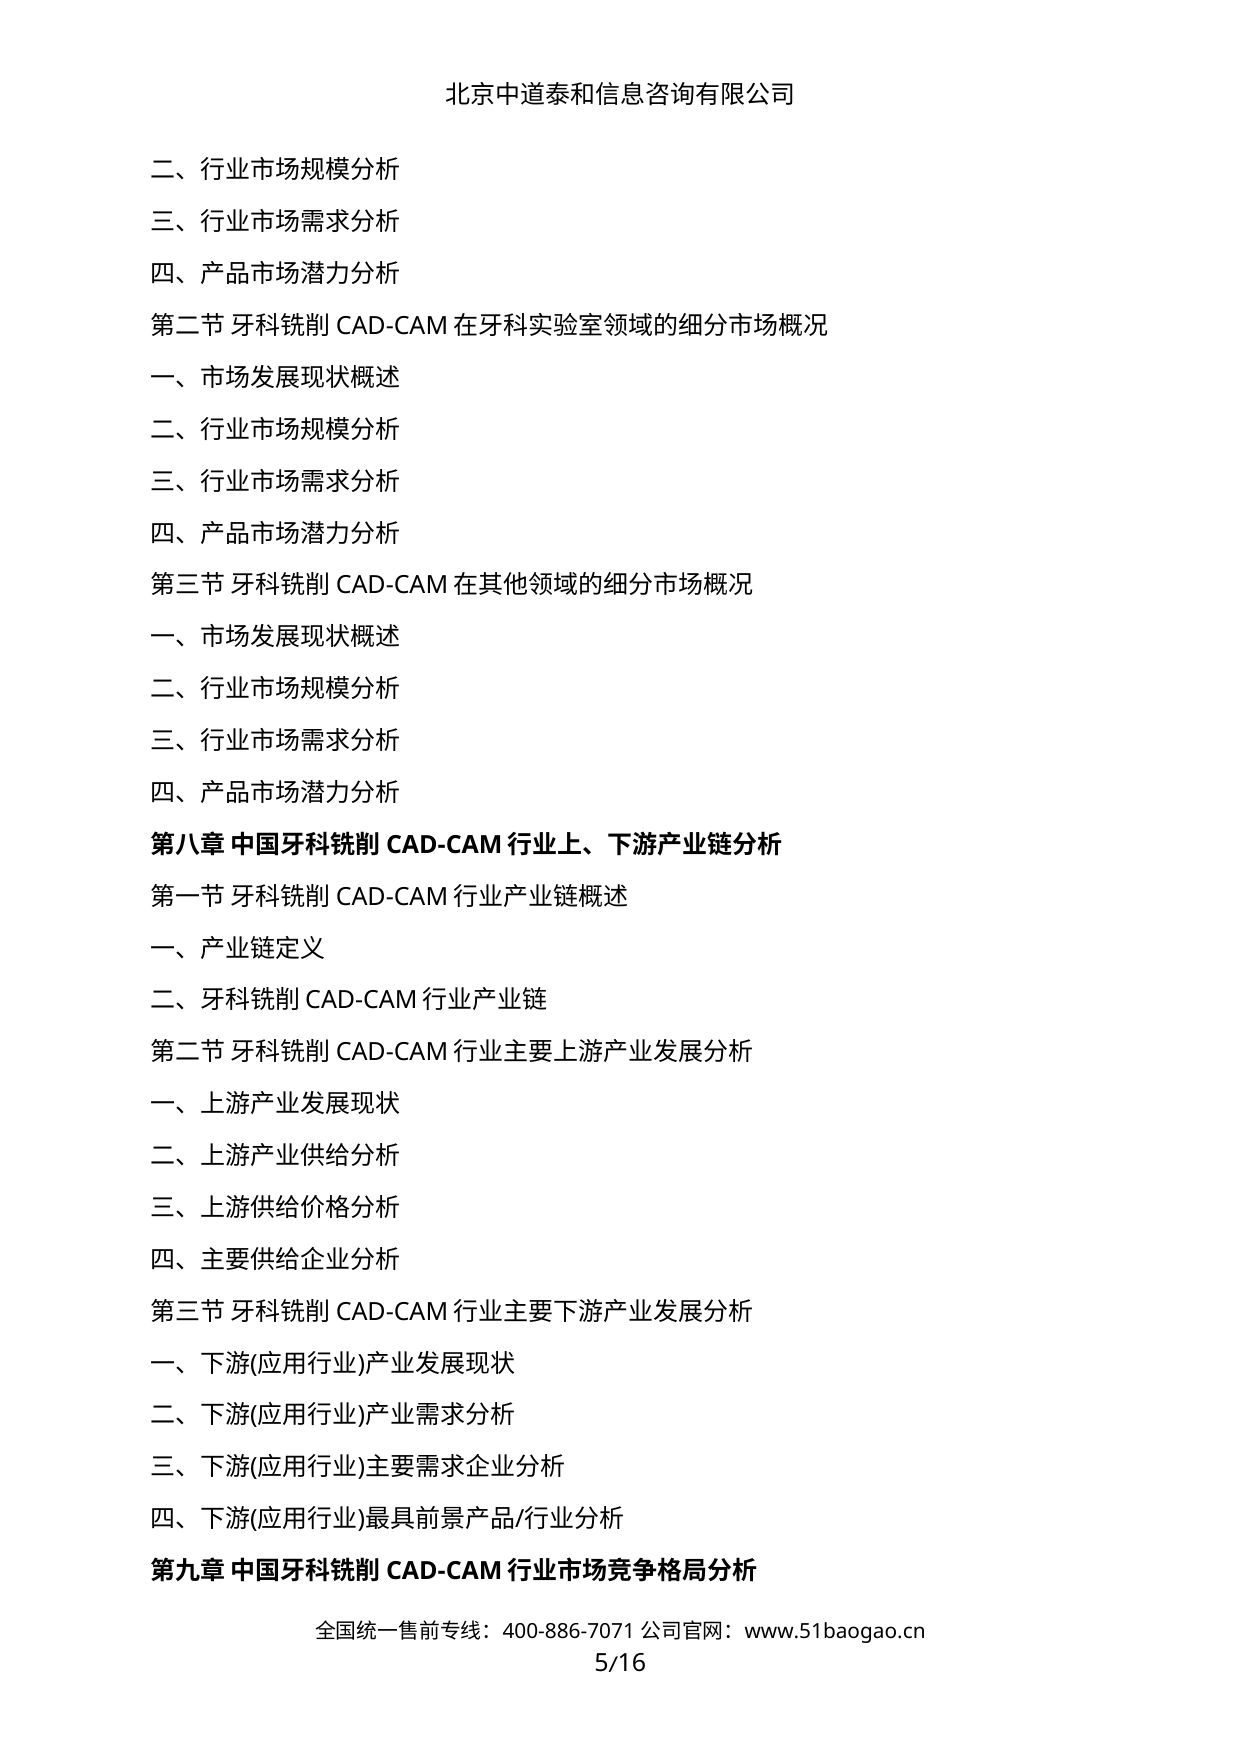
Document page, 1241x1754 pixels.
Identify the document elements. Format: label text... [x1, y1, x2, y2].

text 三、行业市场需求分析 [150, 202, 1090, 238]
text 第八章 中国牙科铣削CAD-CAM行业上、下游产业链分析 [150, 824, 1090, 861]
text 一、市场发展现状概述 [150, 617, 1090, 653]
text 四、产品市场潜力分析 [150, 772, 1090, 809]
text 四、下游(应用行业)最具前景产品/行业分析 [150, 1499, 1090, 1535]
text 三、上游供给价格分析 [150, 1187, 1090, 1224]
text 二、上游产业供给分析 [150, 1136, 1090, 1172]
text 四、产品市场潜力分析 [150, 254, 1090, 290]
text 一、产业链定义 [150, 928, 1090, 964]
text 第九章 中国牙科铣削CAD-CAM行业市场竞争格局分析 [150, 1551, 1090, 1587]
text 第三节 牙科铣削CAD-CAM行业主要下游产业发展分析 [150, 1291, 1090, 1327]
text 第三节 牙科铣削CAD-CAM在其他领域的细分市场概况 [150, 565, 1090, 601]
text 第一节 牙科铣削CAD-CAM行业产业链概述 [150, 876, 1090, 912]
text 二、行业市场规模分析 [150, 409, 1090, 446]
text 第二节 牙科铣削CAD-CAM在牙科实验室领域的细分市场概况 [150, 306, 1090, 342]
text 四、主要供给企业分析 [150, 1239, 1090, 1276]
text 第二节 牙科铣削CAD-CAM行业主要上游产业发展分析 [150, 1032, 1090, 1068]
text 一、市场发展现状概述 [150, 357, 1090, 394]
text 四、产品市场潜力分析 [150, 513, 1090, 549]
text 三、下游(应用行业)主要需求企业分析 [150, 1447, 1090, 1483]
text 二、下游(应用行业)产业需求分析 [150, 1395, 1090, 1431]
text 一、下游(应用行业)产业发展现状 [150, 1343, 1090, 1379]
text 三、行业市场需求分析 [150, 461, 1090, 497]
text 三、行业市场需求分析 [150, 721, 1090, 757]
text 二、牙科铣削CAD-CAM行业产业链 [150, 980, 1090, 1016]
text 二、行业市场规模分析 [150, 669, 1090, 705]
text 一、上游产业发展现状 [150, 1084, 1090, 1120]
text 二、行业市场规模分析 [150, 150, 1090, 186]
